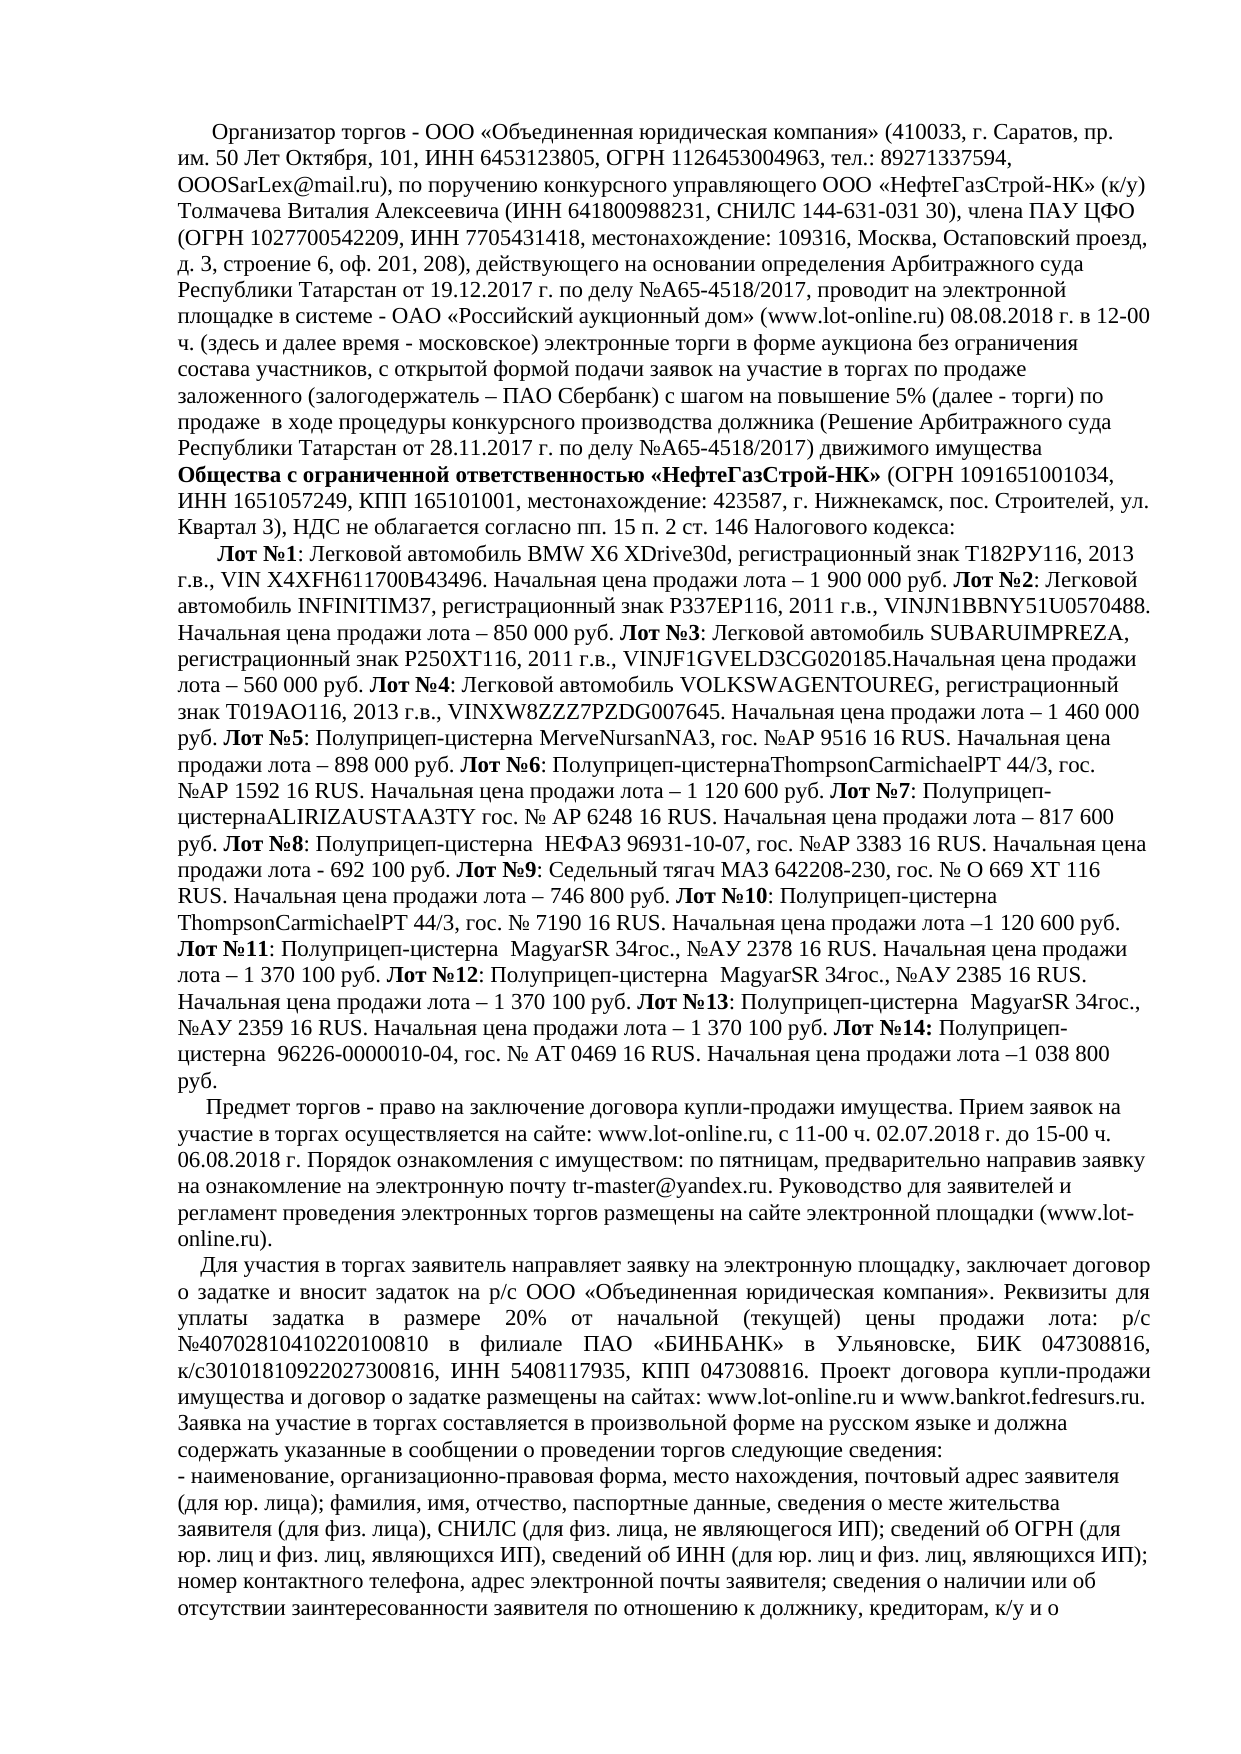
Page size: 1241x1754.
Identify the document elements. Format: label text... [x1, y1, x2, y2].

text Предмет торгов - право на заключение договора купли-продажи имущества. Прием заявок на участие в торгах осуществляется на сайте: www.lot-online.ru, с 11-00 ч. 02.07.2018 г. до 15-00 ч. 06.08.2018 г. Порядок ознакомления с имуществом: по пятницам, предварительно направив заявку на ознакомление на электронную почту tr-master@yandex.ru. Руководство для заявителей и регламент проведения электронных торгов размещены на сайте электронной площадки (www.lot-online.ru). [177, 1093, 1152, 1251]
text Заявка на участие в торгах составляется в произвольной форме на русском языке и должна содержать указанные в сообщении о проведении торгов следующие сведения: [177, 1409, 1152, 1462]
text Лот №1: Легковой автомобиль BMW X6 XDrive30d, регистрационный знак Т182РУ116, .в., VIN X4XFH611700B43496. Начальная цена продажи лота – 1 900 000 руб. Лот №2: Легковой автомобиль INFINITIM37, регистрационный знак Р337ЕР116, .в., VINJN1BBNY51U0570488. Начальная цена продажи лота – 850 000 руб. Лот №3: Легковой автомобиль SUBARUIMPREZA, регистрационный знак Р250ХТ116, .в., VINJF1GVELD3CG020185.Начальная цена продажи лота – 560 000 руб. Лот №4: Легковой автомобиль VOLKSWAGENTOUREG, регистрационный знак T019AO116, .в., VINXW8ZZZ7PZDG007645. Начальная цена продажи лота – 1 460 000 руб. Лот №5: Полуприцеп-цистерна MerveNursanNA3, гос. №АР 9516 16 RUS. Начальная цена продажи лота – 898 000 руб. Лот №6: Полуприцеп-цистернаThompsonCarmichaelPT 44/3, гос. №АР 1592 16 RUS. Начальная цена продажи лота – 1 120 600 руб. Лот №7: Полуприцеп-цистернаALIRIZAUSTAA3TY гос. № AP 6248 16 RUS. Начальная цена продажи лота – 817 600 руб. Лот №8: Полуприцеп-цистерна НЕФАЗ 96931-10-07, гос. №АР 3383 16 RUS. Начальная цена продажи лота - 692 100 руб. Лот №9: Седельный тягач МАЗ 642208-230, гос. № О 669 XT 116 RUS. Начальная цена продажи лота – 746 800 руб. Лот №10: Полуприцеп-цистерна ThompsonCarmichaelPT 44/3, гос. № 7190 16 RUS. Начальная цена продажи лота –1 120 600 руб. Лот №11: Полуприцеп-цистерна MagyarSR 34гос., №АУ 2378 16 RUS. Начальная цена продажи лота – 1 370 100 руб. Лот №12: Полуприцеп-цистерна MagyarSR 34гос., №АУ 2385 16 RUS. Начальная цена продажи лота – 1 370 100 руб. Лот №13: Полуприцеп-цистерна MagyarSR 34гос., №АУ 2359 16 RUS. Начальная цена продажи лота – 1 370 100 руб. Лот №14: Полуприцеп-цистерна 96226-0000010-04, гос. № АТ 0469 16 RUS. Начальная цена продажи лота –1 038 800 руб. [177, 540, 1152, 1093]
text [177, 1462, 1152, 1620]
text Для участия в торгах заявитель направляет заявку на электронную площадку, заключает договор о задатке и вносит задаток на р/с ООО «Объединенная юридическая компания». Реквизиты для уплаты задатка в размере 20% от начальной (текущей) цены продажи лота: р/с №40702810410220100810 в филиале ПАО «БИНБАНК» в Ульяновске, БИК 047308816, к/с30101810922027300816, ИНН 5408117935, КПП 047308816. Проект договора купли-продажи имущества и договор о задатке размещены на сайтах: www.lot-online.ru и www.bankrot.fedresurs.ru. [177, 1251, 1152, 1409]
text Организатор торгов - ООО «Объединенная юридическая компания» (. Саратов, пр. им. 50 Лет Октября, 101, ИНН 6453123805, ОГРН 1126453004963, тел.: 89271337594, OOOSarLex@mail.ru), по поручению конкурсного управляющего ООО «НефтеГазСтрой-НК» (к/у) Толмачева Виталия Алексеевича (ИНН 641800988231, СНИЛС 144-631-031 30), члена ПАУ ЦФО (ОГРН 1027700542209, ИНН 7705431418, местонахождение: 109316, Москва, Остаповский проезд, д. 3, строение 6, оф. 201, 208), действующего на основании определения Арбитражного суда Республики Татарстан от 19.12.2017 г. по делу №А65-4518/2017, проводит на электронной площадке в системе - ОАО «Российский аукционный дом» (www.lot-online.ru) 08.08.2018 г. в 12-00 ч. (здесь и далее время - московское) электронные торги в форме аукциона без ограничения состава участников, с открытой формой подачи заявок на участие в торгах по продаже заложенного (залогодержатель – ПАО Сбербанк) с шагом на повышение 5% (далее - торги) по продаже в ходе процедуры конкурсного производства должника (Решение Арбитражного суда Республики Татарстан от 28.11.2017 г. по делу №А65-4518/2017) движимого имущества Общества с ограниченной ответственностью «НефтеГазСтрой-НК» (ОГРН 1091651001034, ИНН 1651057249, КПП 165101001, местонахождение: . Нижнекамск, пос. Строителей, ул. Квартал 3), НДС не облагается согласно пп. 15 п. 2 ст. 146 Налогового кодекса: [177, 118, 1152, 540]
